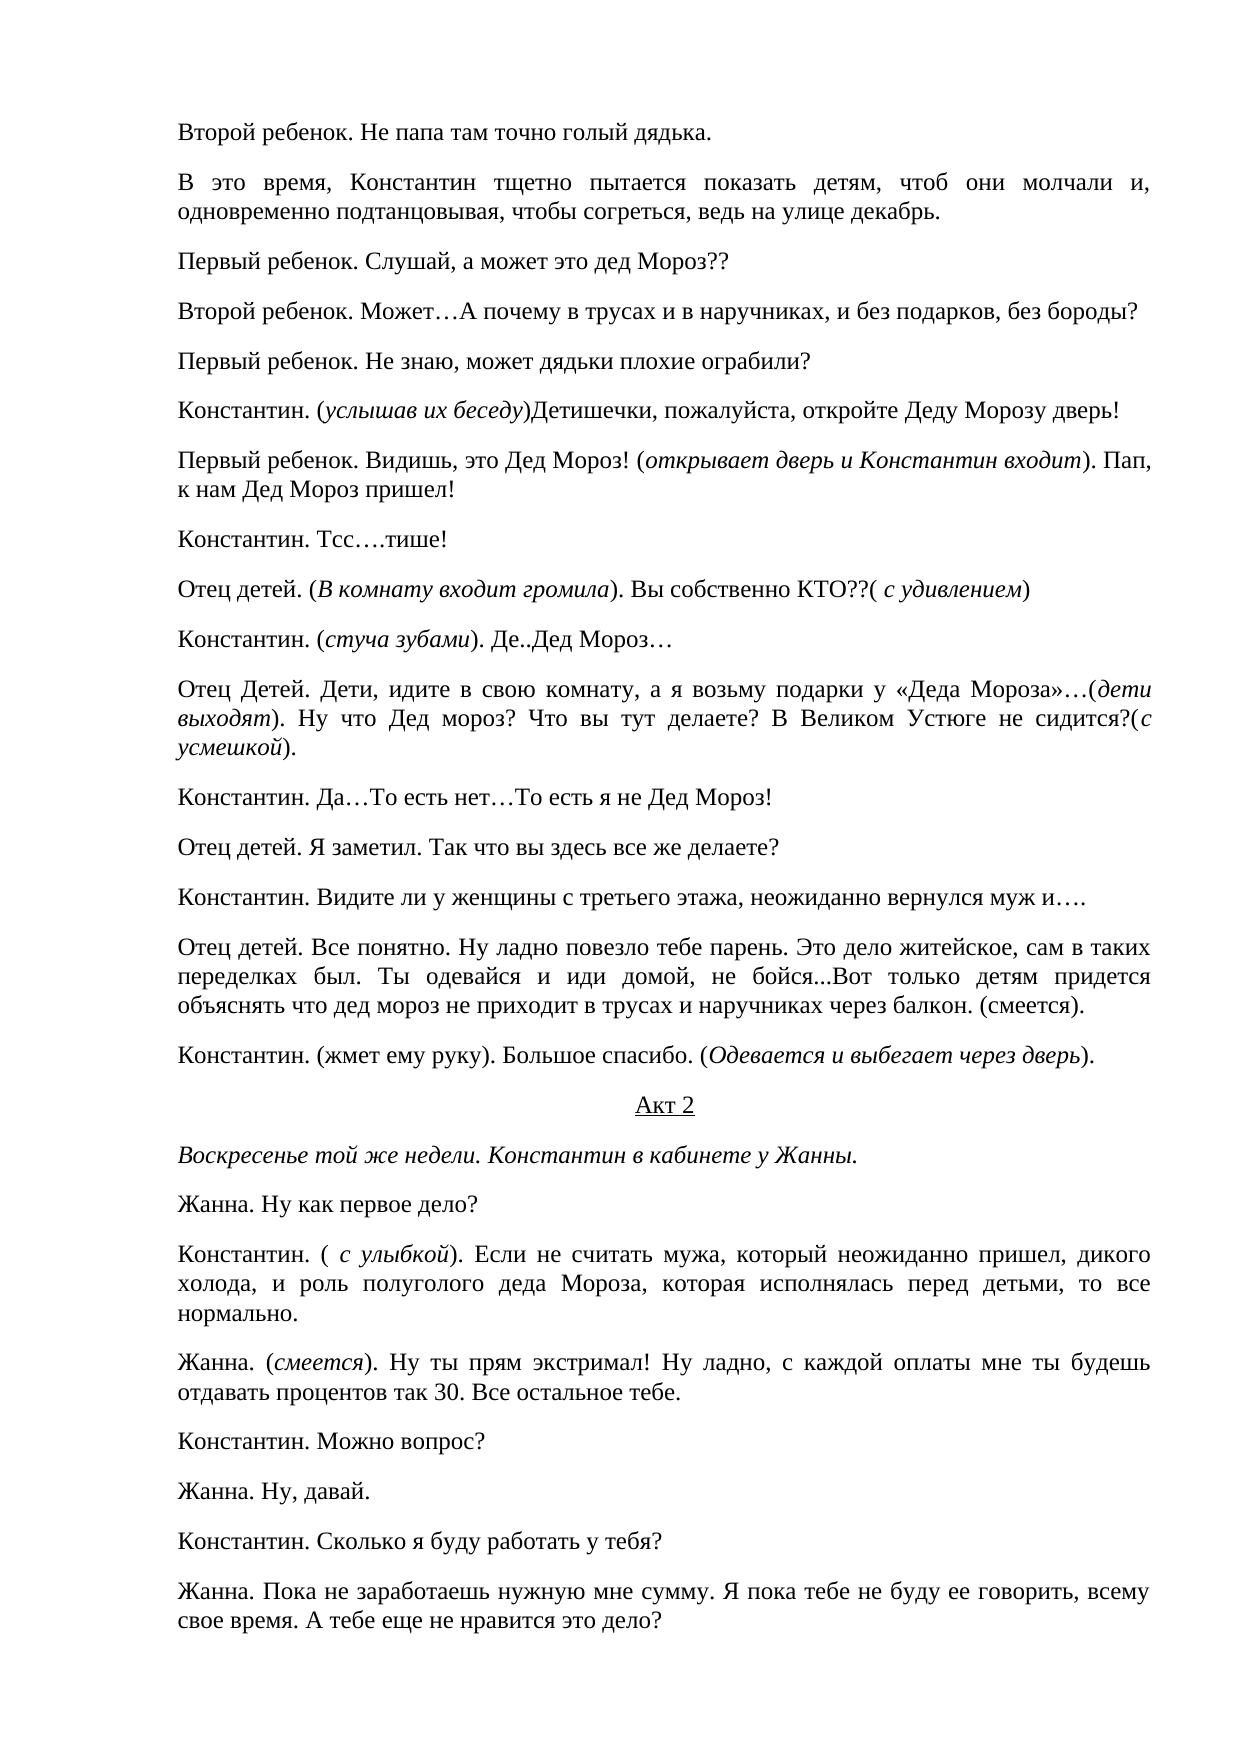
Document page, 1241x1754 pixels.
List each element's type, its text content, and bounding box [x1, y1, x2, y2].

text Отец детей. Я заметил. Так что вы здесь все же делаете? [177, 833, 1152, 861]
text Первый ребенок. Видишь, это Дед Мороз! (открывает дверь и Константин входит). Пап, к нам Дед Мороз пришел! [177, 447, 1152, 503]
text Константин. Видите ли у женщины с третьего этажа, неожиданно вернулся муж и…. [177, 883, 1152, 911]
text Отец Детей. Дети, идите в свою комнату, а я возьму подарки у «Деда Мороза»…(дети выходят). Ну что Дед мороз? Что вы тут делаете? В Великом Устюге не сидится?(с усмешкой). [177, 675, 1152, 761]
text Воскресенье той же недели. Константин в кабинете у Жанны. [177, 1141, 1152, 1168]
text Константин. Можно вопрос? [177, 1427, 1152, 1455]
text Константин. (жмет ему руку). Большое спасибо. (Одевается и выбегает через дверь). [177, 1041, 1152, 1069]
text Жанна. (смеется). Ну ты прям экстримал! Ну ладно, с каждой оплаты мне ты будешь отдавать процентов так 30. Все остальное тебе. [177, 1348, 1152, 1405]
text Константин. Тсс….тише! [177, 526, 1152, 553]
text Жанна. Ну как первое дело? [177, 1191, 1152, 1218]
text Константин. Сколько я буду работать у тебя? [177, 1527, 1152, 1555]
text Отец детей. Все понятно. Ну ладно повезло тебе парень. Это дело житейское, сам в таких переделках был. Ты одевайся и иди домой, не бойся...Вот только детям придется объяснять что дед мороз не приходит в трусах и наручниках через балкон. (смеется). [177, 933, 1152, 1019]
text Константин. Да…То есть нет…То есть я не Дед Мороз! [177, 783, 1152, 811]
text Акт 2 [177, 1091, 1152, 1118]
text Константин. (стуча зубами). Де..Дед Мороз… [177, 625, 1152, 653]
text Константин. (услышав их беседу)Детишечки, пожалуйста, откройте Деду Морозу дверь! [177, 397, 1152, 424]
text Жанна. Пока не заработаешь нужную мне сумму. Я пока тебе не буду ее говорить, всему свое время. А тебе еще не нравится это дело? [177, 1577, 1152, 1634]
text Отец детей. (В комнату входит громила). Вы собственно КТО??( с удивлением) [177, 575, 1152, 603]
text Первый ребенок. Слушай, а может это дед Мороз?? [177, 247, 1152, 275]
text Первый ребенок. Не знаю, может дядьки плохие ограбили? [177, 347, 1152, 374]
text Константин. ( с улыбкой). Если не считать мужа, который неожиданно пришел, дикого холода, и роль полуголого деда Мороза, которая исполнялась перед детьми, то все нормально. [177, 1241, 1152, 1326]
text Жанна. Ну, давай. [177, 1477, 1152, 1505]
text В это время, Константин тщетно пытается показать детям, чтоб они молчали и, одновременно подтанцовывая, чтобы согреться, ведь на улице декабрь. [177, 168, 1152, 225]
text Второй ребенок. Не папа там точно голый дядька. [177, 118, 1152, 146]
text Второй ребенок. Может…А почему в трусах и в наручниках, и без подарков, без бороды? [177, 297, 1152, 324]
